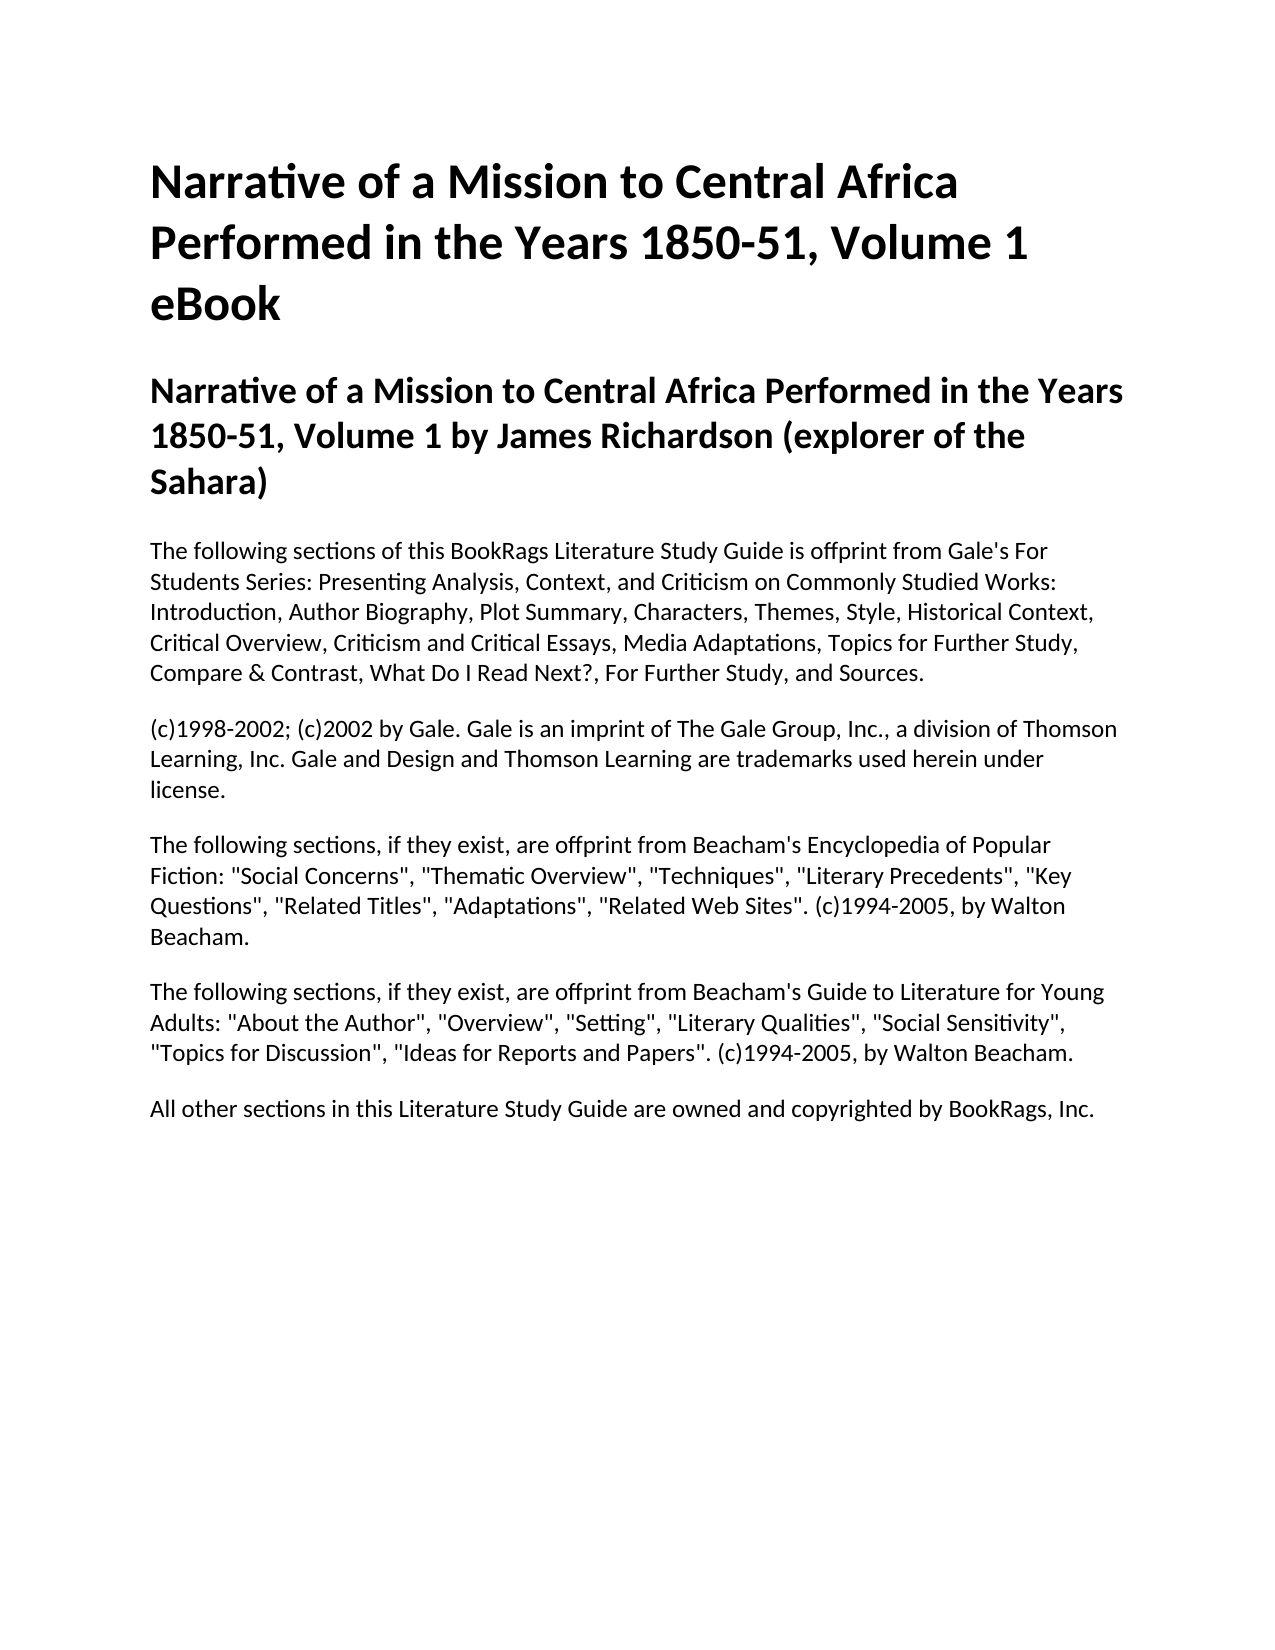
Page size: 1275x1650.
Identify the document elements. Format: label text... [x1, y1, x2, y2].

text All other sections in this Literature Study Guide are owned and copyrighted by BookRags, Inc. [150, 1093, 1125, 1124]
text (c)1998-2002; (c)2002 by Gale. Gale is an imprint of The Gale Group, Inc., a division of Thomson Learning, Inc. Gale and Design and Thomson Learning are trademarks used herein under license. [150, 713, 1125, 804]
text The following sections, if they exist, are offprint from Beacham's Encyclopedia of Popular Fiction: "Social Concerns", "Thematic Overview", "Techniques", "Literary Precedents", "Key Questions", "Related Titles", "Adaptations", "Related Web Sites". (c)1994-2005, by Walton Beacham. [150, 829, 1125, 952]
text The following sections of this BookRags Literature Study Guide is offprint from Gale's For Students Series: Presenting Analysis, Context, and Criticism on Commonly Studied Works: Introduction, Author Biography, Plot Summary, Characters, Themes, Style, Historical Context, Critical Overview, Criticism and Critical Essays, Media Adaptations, Topics for Further Study, Compare & Contrast, What Do I Read Next?, For Further Study, and Sources. [150, 535, 1125, 688]
text Narrative of a Mission to Central Africa Performed in the Years 1850-51, Volume 1 eBook [150, 150, 1125, 333]
text Narrative of a Mission to Central Africa Performed in the Years 1850-51, Volume 1 by James Richardson (explorer of the Sahara) [150, 367, 1125, 504]
text The following sections, if they exist, are offprint from Beacham's Guide to Literature for Young Adults: "About the Author", "Overview", "Setting", "Literary Qualities", "Social Sensitivity", "Topics for Discussion", "Ideas for Reports and Papers". (c)1994-2005, by Walton Beacham. [150, 977, 1125, 1068]
